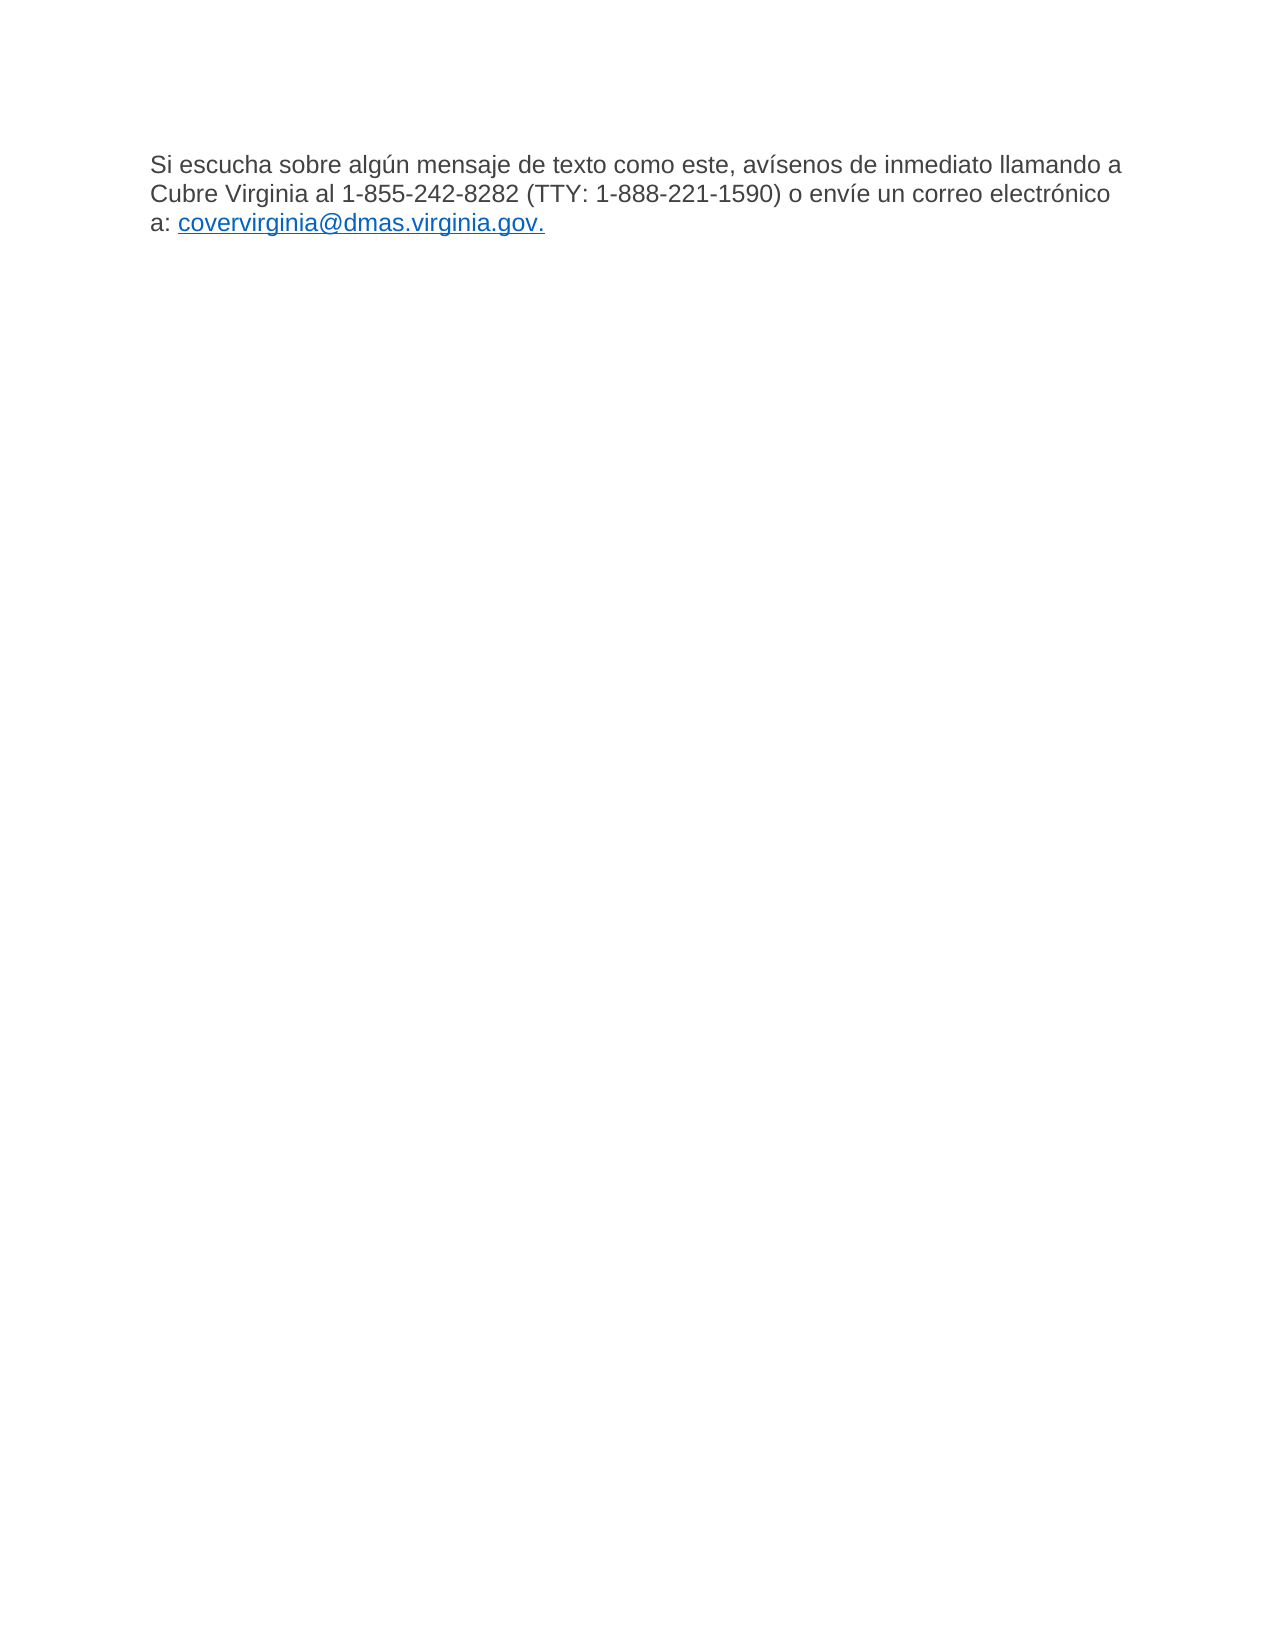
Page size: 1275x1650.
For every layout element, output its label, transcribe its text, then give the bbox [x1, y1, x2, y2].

text Si escucha sobre algún mensaje de texto como este, avísenos de inmediato llamando a Cubre Virginia al 1-855-242-8282 (TTY: 1-888-221-1590) o envíe un correo electrónico a: covervirginia@dmas.virginia.gov. [150, 150, 1125, 236]
